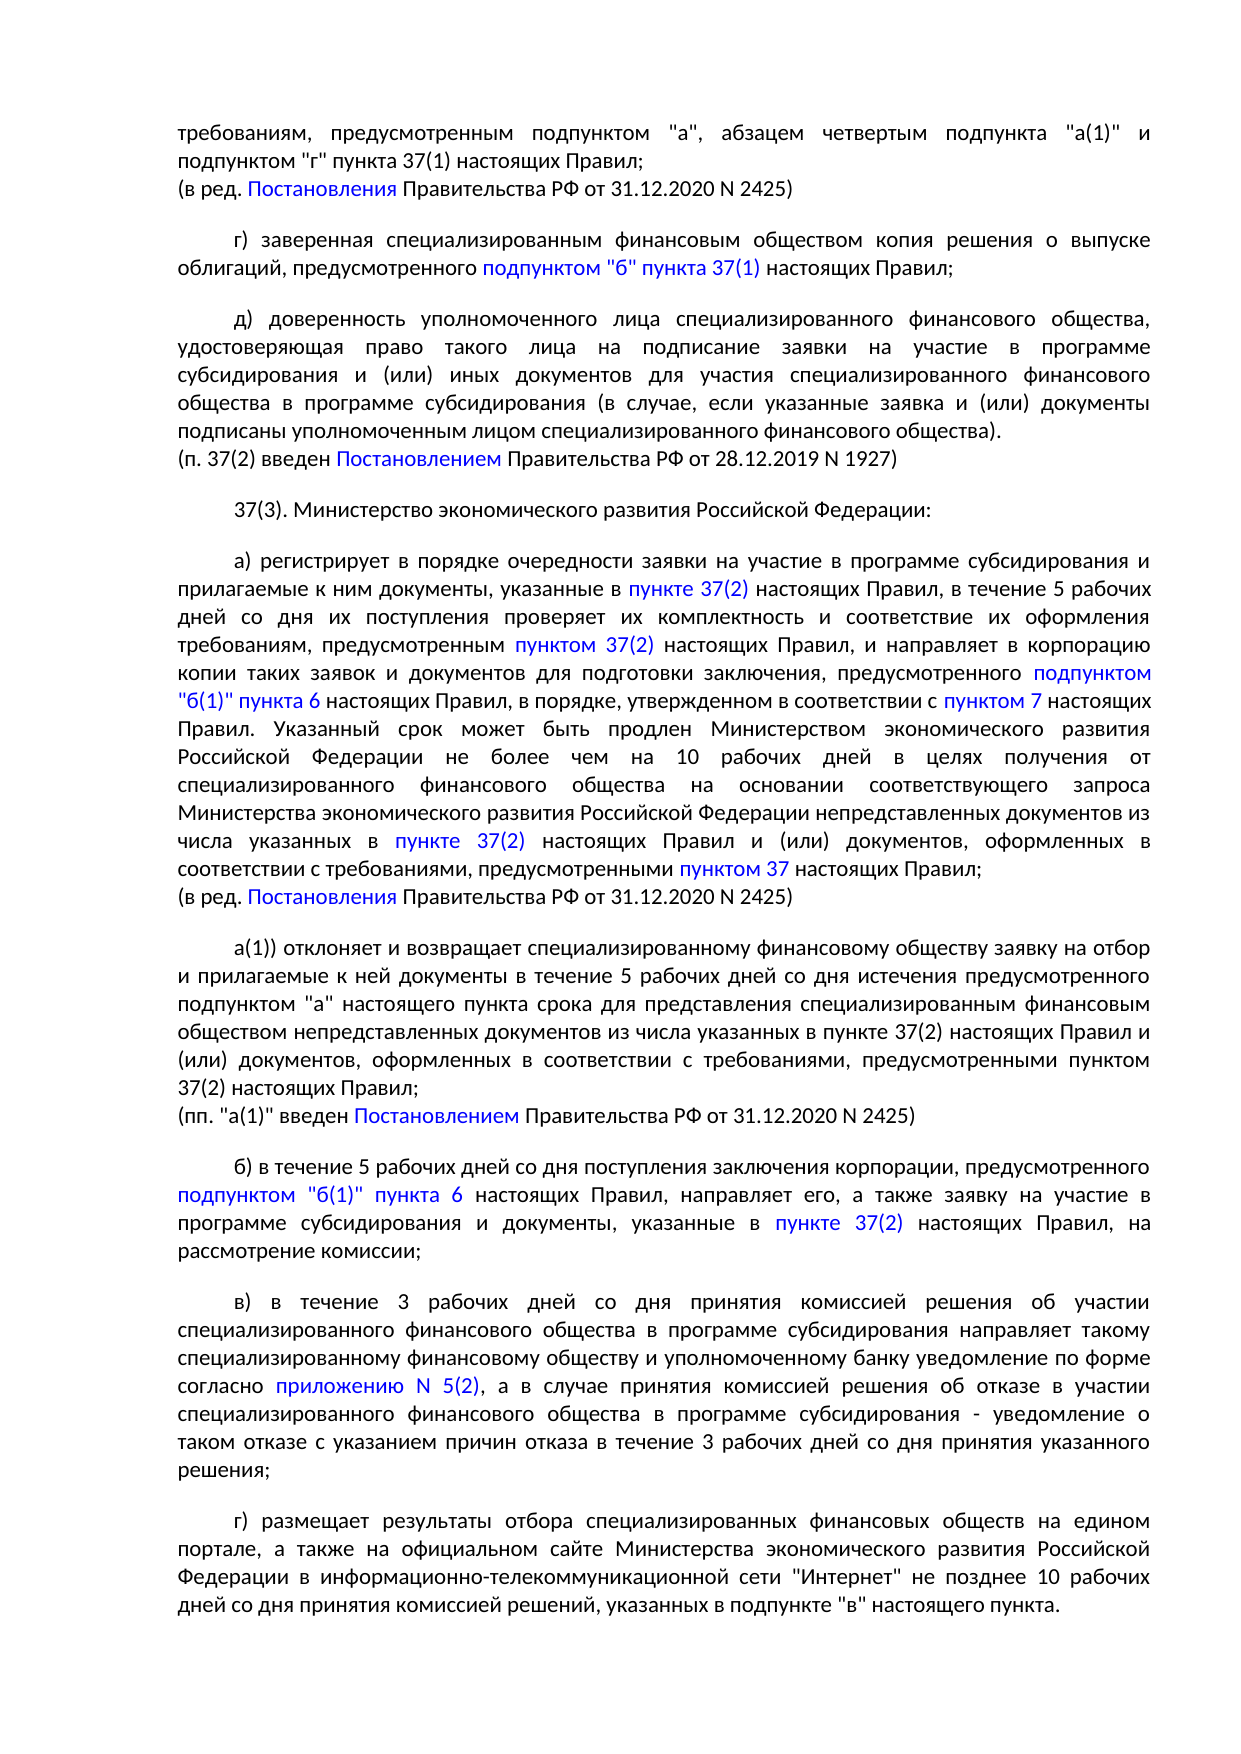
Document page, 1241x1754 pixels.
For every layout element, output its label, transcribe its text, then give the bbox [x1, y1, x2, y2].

text б) в течение 5 рабочих дней со дня поступления заключения корпорации, предусмотренного подпунктом "б(1)" пункта 6 настоящих Правил, направляет его, а также заявку на участие в программе субсидирования и документы, указанные в пункте 37(2) настоящих Правил, на рассмотрение комиссии; [177, 1152, 1152, 1264]
text г) размещает результаты отбора специализированных финансовых обществ на едином портале, а также на официальном сайте Министерства экономического развития Российской Федерации в информационно-телекоммуникационной сети "Интернет" не позднее 10 рабочих дней со дня принятия комиссией решений, указанных в подпункте "в" настоящего пункта. [177, 1506, 1152, 1618]
text а) регистрирует в порядке очередности заявки на участие в программе субсидирования и прилагаемые к ним документы, указанные в пункте 37(2) настоящих Правил, в течение 5 рабочих дней со дня их поступления проверяет их комплектность и соответствие их оформления требованиям, предусмотренным пунктом 37(2) настоящих Правил, и направляет в корпорацию копии таких заявок и документов для подготовки заключения, предусмотренного подпунктом "б(1)" пункта 6 настоящих Правил, в порядке, утвержденном в соответствии с пунктом 7 настоящих Правил. Указанный срок может быть продлен Министерством экономического развития Российской Федерации не более чем на 10 рабочих дней в целях получения от специализированного финансового общества на основании соответствующего запроса Министерства экономического развития Российской Федерации непредставленных документов из числа указанных в пункте 37(2) настоящих Правил и (или) документов, оформленных в соответствии с требованиями, предусмотренными пунктом 37 настоящих Правил; [177, 546, 1152, 882]
text (п. 37(2) введен Постановлением Правительства РФ от 28.12.2019 N 1927) [177, 444, 1152, 472]
text г) заверенная специализированным финансовым обществом копия решения о выпуске облигаций, предусмотренного подпунктом "б" пункта 37(1) настоящих Правил; [177, 225, 1152, 281]
text (пп. "а(1)" введен Постановлением Правительства РФ от 31.12.2020 N 2425) [177, 1101, 1152, 1129]
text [177, 118, 1152, 174]
text (в ред. Постановления Правительства РФ от 31.12.2020 N 2425) [177, 174, 1152, 202]
text (в ред. Постановления Правительства РФ от 31.12.2020 N 2425) [177, 882, 1152, 910]
text д) доверенность уполномоченного лица специализированного финансового общества, удостоверяющая право такого лица на подписание заявки на участие в программе субсидирования и (или) иных документов для участия специализированного финансового общества в программе субсидирования (в случае, если указанные заявка и (или) документы подписаны уполномоченным лицом специализированного финансового общества). [177, 304, 1152, 444]
text в) в течение 3 рабочих дней со дня принятия комиссией решения об участии специализированного финансового общества в программе субсидирования направляет такому специализированному финансовому обществу и уполномоченному банку уведомление по форме согласно приложению N 5(2), а в случае принятия комиссией решения об отказе в участии специализированного финансового общества в программе субсидирования - уведомление о таком отказе с указанием причин отказа в течение 3 рабочих дней со дня принятия указанного решения; [177, 1287, 1152, 1483]
text а(1)) отклоняет и возвращает специализированному финансовому обществу заявку на отбор и прилагаемые к ней документы в течение 5 рабочих дней со дня истечения предусмотренного подпунктом "а" настоящего пункта срока для представления специализированным финансовым обществом непредставленных документов из числа указанных в пункте 37(2) настоящих Правил и (или) документов, оформленных в соответствии с требованиями, предусмотренными пунктом 37(2) настоящих Правил; [177, 933, 1152, 1101]
text 37(3). Министерство экономического развития Российской Федерации: [177, 495, 1152, 523]
